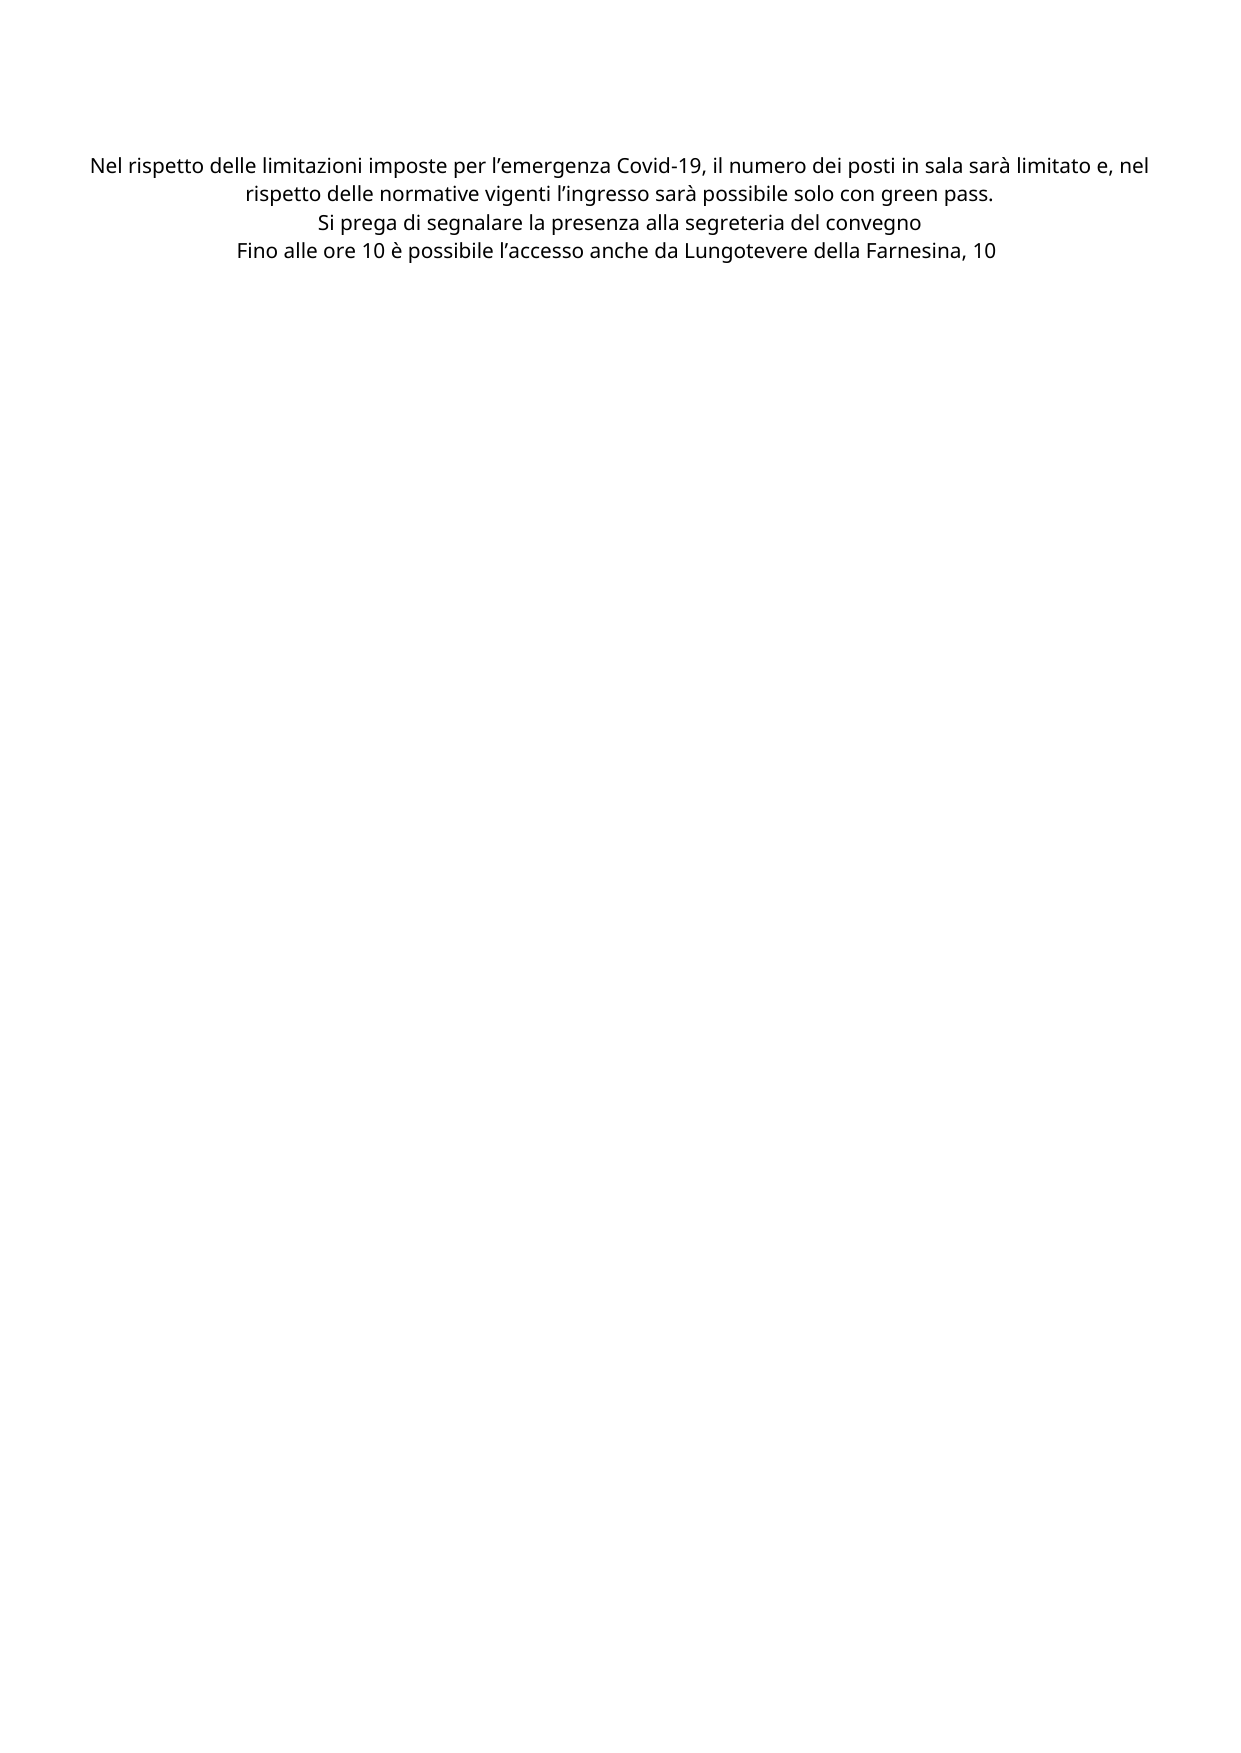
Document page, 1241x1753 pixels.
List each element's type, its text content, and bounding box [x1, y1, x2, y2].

text Si prega di segnalare la presenza alla segreteria del convegno [89, 208, 1151, 236]
text Nel rispetto delle limitazioni imposte per l’emergenza Covid-19, il numero dei posti in sala sarà limitato e, nel rispetto delle normative vigenti l’ingresso sarà possibile solo con green pass. [89, 151, 1151, 208]
text Fino alle ore 10 è possibile l’accesso anche da Lungotevere della Farnesina, 10 [89, 236, 1144, 265]
